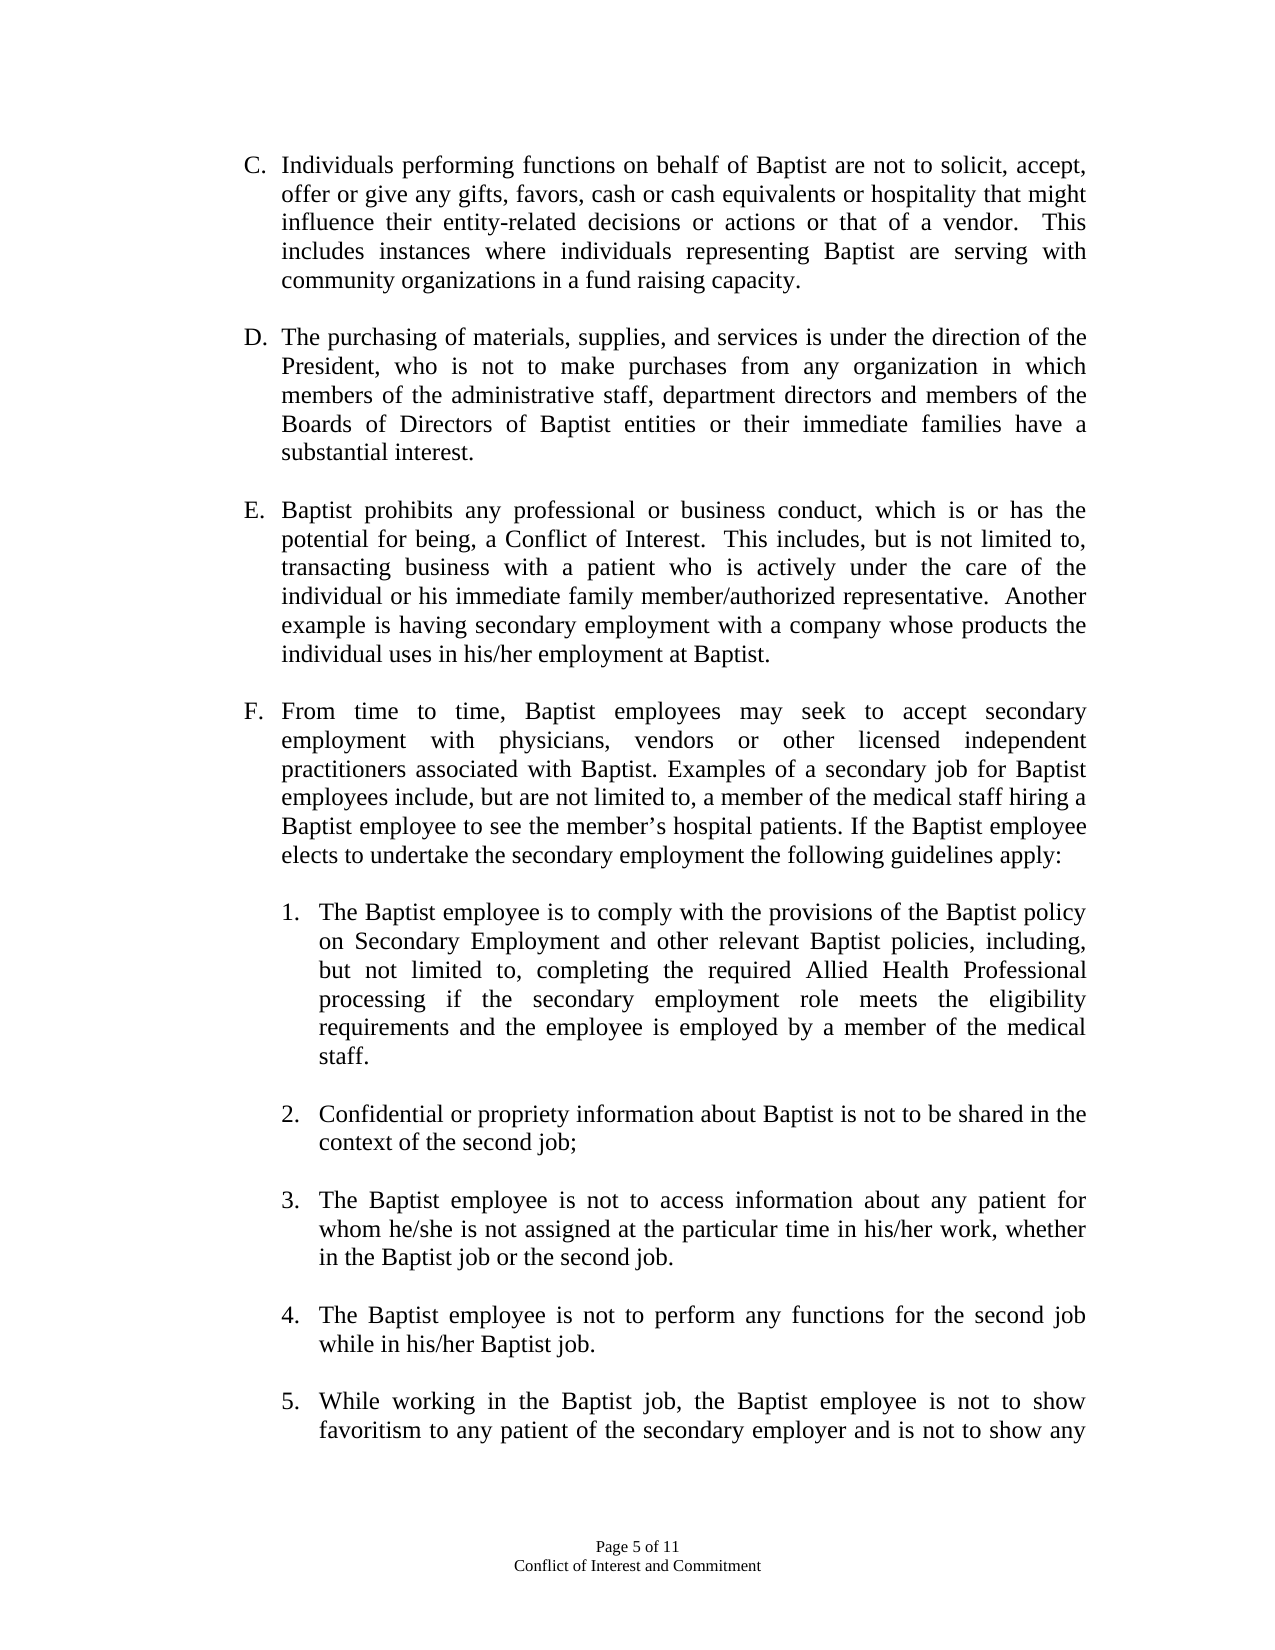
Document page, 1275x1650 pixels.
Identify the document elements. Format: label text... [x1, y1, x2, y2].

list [281, 1386, 1087, 1444]
list The Baptist employee is not to access information about any patient for whom he/she is not assigned at the particular time in his/her work, whether in the Baptist job or the second job. [281, 1185, 1087, 1271]
list The Baptist employee is not to perform any functions for the second job while in his/her Baptist job. [281, 1300, 1087, 1357]
list The purchasing of materials, supplies, and services is under the direction of the President, who is not to make purchases from any organization in which members of the administrative staff, department directors and members of the Boards of Directors of Baptist entities or their immediate families have a substantial interest. [244, 322, 1087, 466]
list Individuals performing functions on behalf of Baptist are not to solicit, accept, offer or give any gifts, favors, cash or cash equivalents or hospitality that might influence their entity-related decisions or actions or that of a vendor. This includes instances where individuals representing Baptist are serving with community organizations in a fund raising capacity. [244, 150, 1087, 294]
list From time to time, Baptist employees may seek to accept secondary employment with physicians, vendors or other licensed independent practitioners associated with Baptist. Examples of a secondary job for Baptist employees include, but are not limited to, a member of the medical staff hiring a Baptist employee to see the member’s hospital patients. If the Baptist employee elects to undertake the secondary employment the following guidelines apply: [244, 696, 1087, 869]
list The Baptist employee is to comply with the provisions of the Baptist policy on Secondary Employment and other relevant Baptist policies, including, but not limited to, completing the required Allied Health Professional processing if the secondary employment role meets the eligibility requirements and the employee is employed by a member of the medical staff. [281, 897, 1087, 1070]
list Confidential or propriety information about Baptist is not to be shared in the context of the second job; [281, 1099, 1087, 1156]
list Baptist prohibits any professional or business conduct, which is or has the potential for being, a Conflict of Interest. This includes, but is not limited to, transacting business with a patient who is actively under the care of the individual or his immediate family member/authorized representative. Another example is having secondary employment with a company whose products the individual uses in his/her employment at Baptist. [244, 495, 1087, 667]
